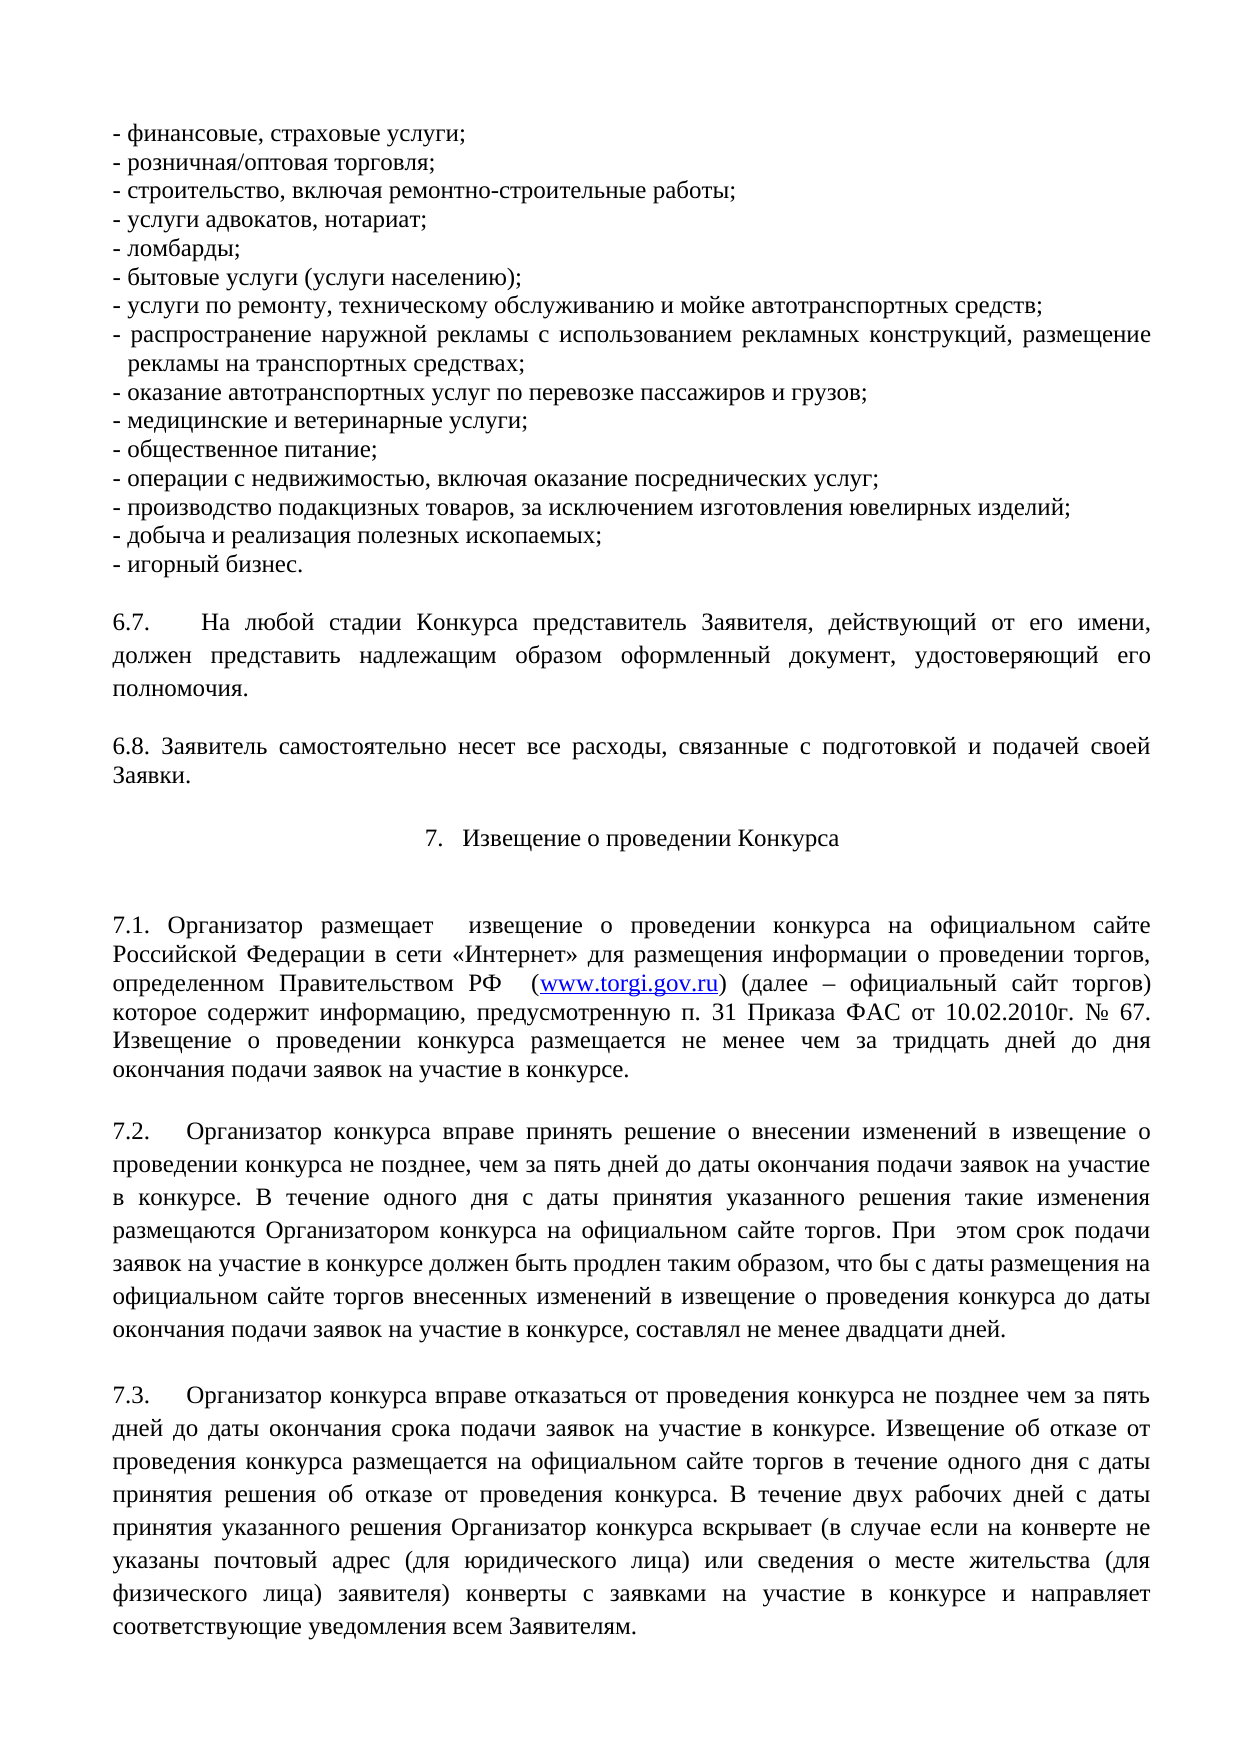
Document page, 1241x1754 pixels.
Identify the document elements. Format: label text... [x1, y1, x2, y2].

list На любой стадии Конкурса представитель Заявителя, действующий от его имени, должен представить надлежащим образом оформленный документ, удостоверяющий его полномочия. [112, 607, 1152, 702]
text - операции с недвижимостью, включая оказание посреднических услуг; [112, 463, 1152, 492]
text - производство подакцизных товаров, за исключением изготовления ювелирных изделий; [112, 492, 1152, 521]
text - добыча и реализация полезных ископаемых; [112, 521, 1152, 549]
list Организатор конкурса вправе отказаться от проведения конкурса не позднее чем за пять дней до даты окончания срока подачи заявок на участие в конкурсе. Извещение об отказе от проведения конкурса размещается на официальном сайте торгов в течение одного дня с даты принятия решения об отказе от проведения конкурса. В течение двух рабочих дней с даты принятия указанного решения Организатор конкурса вскрывает (в случае если на конверте не указаны почтовый адрес (для юридического лица) или сведения о месте жительства (для физического лица) заявителя) конверты с заявками на участие в конкурсе и направляет соответствующие уведомления всем Заявителям. [112, 1380, 1152, 1640]
text - оказание автотранспортных услуг по перевозке пассажиров и грузов; [112, 377, 1152, 406]
text - игорный бизнес. [112, 549, 1152, 578]
text - услуги по ремонту, техническому обслуживанию и мойке автотранспортных средств; [112, 291, 1152, 319]
text - медицинские и ветеринарные услуги; [112, 406, 1152, 434]
text 7.1. Организатор размещает извещение о проведении конкурса на официальном сайте Российской Федерации в сети «Интернет» для размещения информации о проведении торгов, определенном Правительством РФ (www.torgi.gov.ru) (далее – официальный сайт торгов) которое содержит информацию, предусмотренную п. 31 Приказа ФАС от 10.02.2010г. № 67. Извещение о проведении конкурса размещается не менее чем за тридцать дней до дня окончания подачи заявок на участие в конкурсе. [112, 910, 1152, 1083]
subtitle 6.8. Заявитель самостоятельно несет все расходы, связанные с подготовкой и подачей своей Заявки. [112, 731, 1152, 788]
text - строительство, включая ремонтно-строительные работы; [112, 176, 1152, 204]
list Извещение о проведении Конкурса [112, 823, 1152, 852]
text - бытовые услуги (услуги населению); [112, 262, 1152, 291]
text - общественное питание; [112, 434, 1152, 463]
text - распространение наружной рекламы с использованием рекламных конструкций, размещение рекламы на транспортных средствах; [112, 319, 1152, 377]
list Организатор конкурса вправе принять решение о внесении изменений в извещение о проведении конкурса не позднее, чем за пять дней до даты окончания подачи заявок на участие в конкурсе. В течение одного дня с даты принятия указанного решения такие изменения размещаются Организатором конкурса на официальном сайте торгов. При этом срок подачи заявок на участие в конкурсе должен быть продлен таким образом, что бы с даты размещения на официальном сайте торгов внесенных изменений в извещение о проведения конкурса до даты окончания подачи заявок на участие в конкурсе, составлял не менее двадцати дней. [112, 1116, 1152, 1343]
text - розничная/оптовая торговля; [112, 147, 1152, 176]
text - финансовые, страховые услуги; [112, 118, 1152, 147]
text - ломбарды; [112, 233, 1152, 262]
text - услуги адвокатов, нотариат; [112, 204, 1152, 233]
